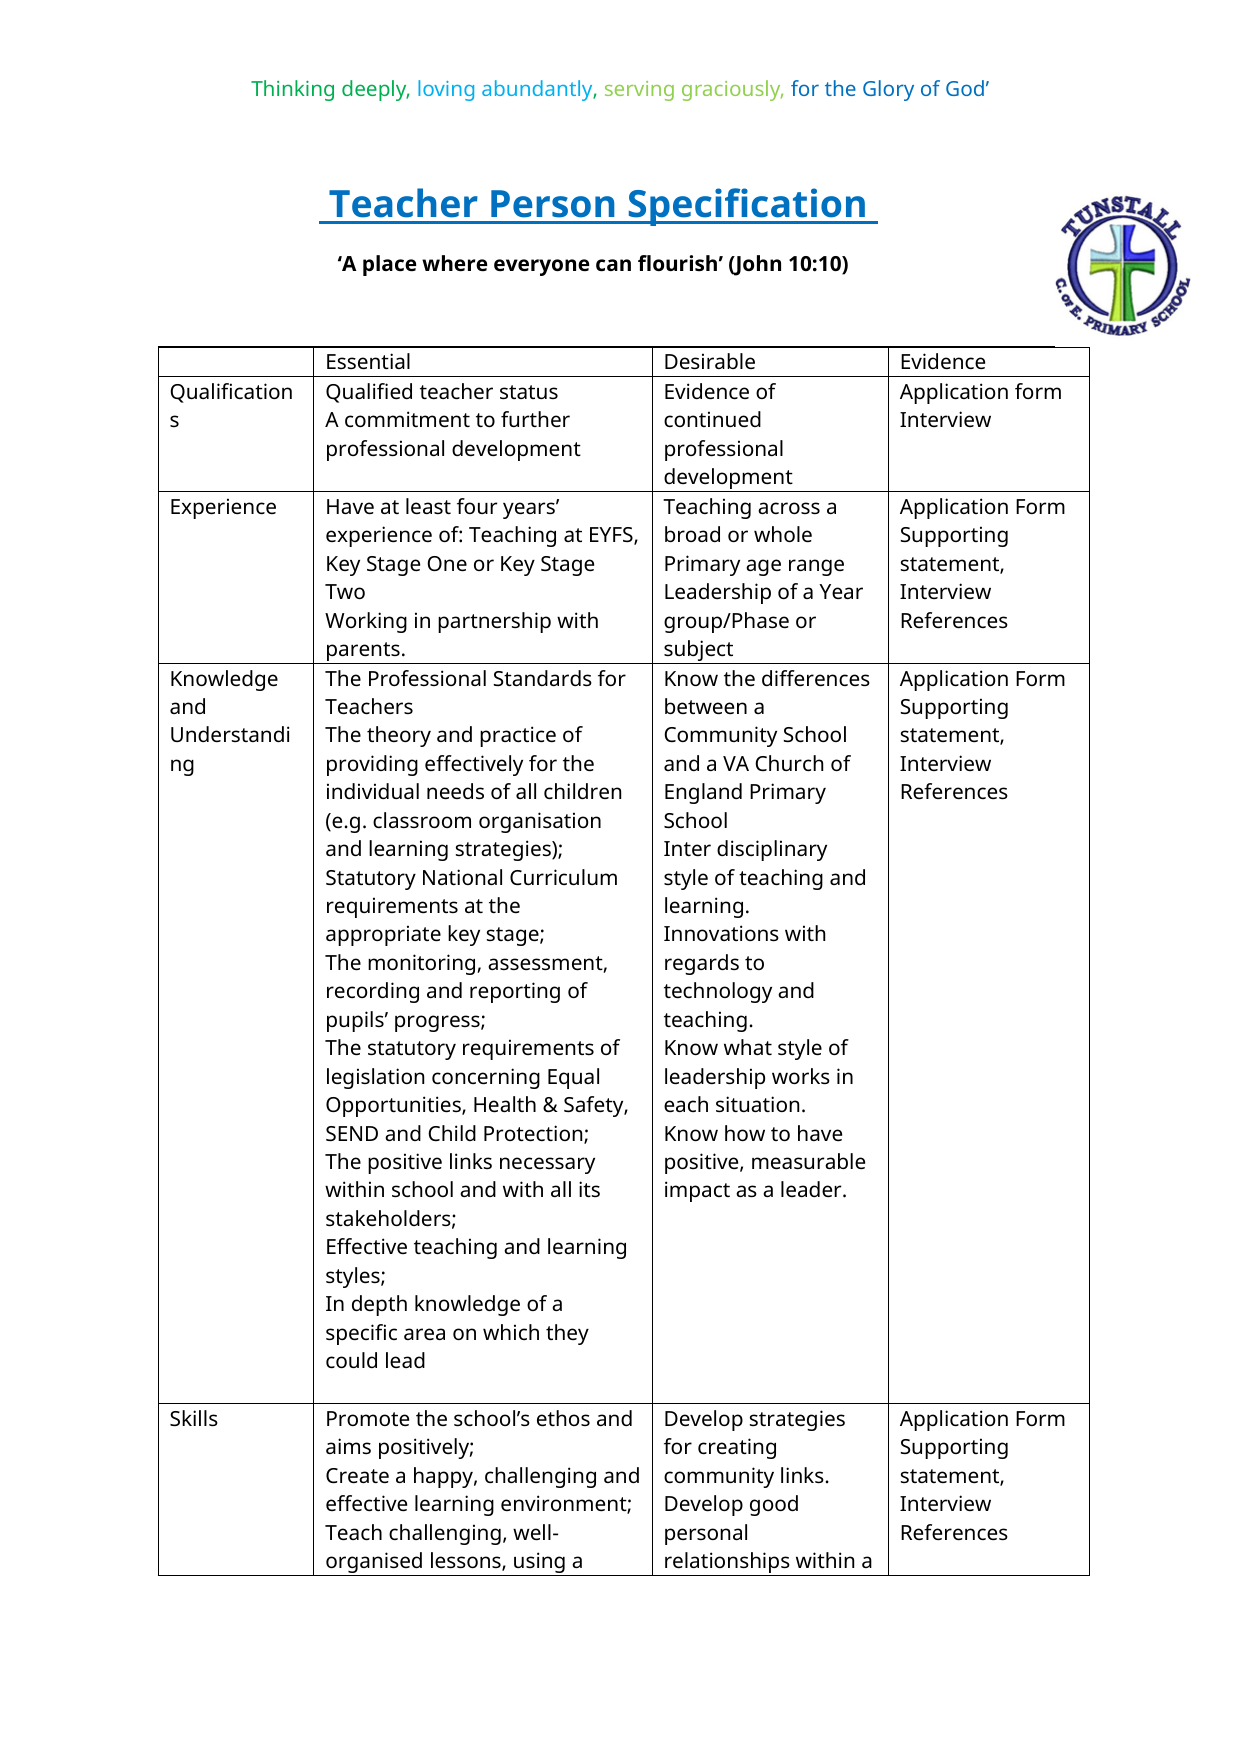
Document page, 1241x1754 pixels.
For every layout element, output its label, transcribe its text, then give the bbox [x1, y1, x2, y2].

table_cell The Professional Standards for Teachers The theory and practice of providing effectively for the individual needs of all children (e.g. classroom organisation and learning strategies); Statutory National Curriculum requirements at the appropriate key stage; The monitoring, assessment, recording and reporting of pupils’ progress; The statutory requirements of legislation concerning Equal Opportunities, Health & Safety, SEND and Child Protection; The positive links necessary within school and with all its stakeholders; Effective teaching and learning styles; In depth knowledge of a specific area on which they could lead [314, 664, 652, 1403]
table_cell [653, 1404, 888, 1575]
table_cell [889, 1404, 1089, 1575]
table_cell Qualified teacher status A commitment to further professional development [314, 377, 652, 491]
text Teacher Person Specification [150, 178, 1090, 229]
table_header Evidence [889, 348, 1089, 376]
table_cell Knowledge and Understanding [159, 664, 313, 1403]
table_cell Skills [159, 1404, 313, 1575]
table_cell Teaching across a broad or whole Primary age range Leadership of a Year group/Phase or subject [653, 492, 888, 663]
table_cell Application form Interview [889, 377, 1089, 491]
table_cell Experience [159, 492, 313, 663]
table_cell Have at least four years’ experience of: Teaching at EYFS, Key Stage One or Key Stage Two Working in partnership with parents. [314, 492, 652, 663]
text ‘A place where everyone can flourish’ (John 10:10) [150, 249, 1053, 278]
table_cell Evidence of continued professional development [653, 377, 888, 491]
table_header Essential [314, 348, 652, 376]
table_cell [314, 1404, 652, 1575]
table_cell Qualifications [159, 377, 313, 491]
table_header [159, 348, 313, 376]
table_cell Application Form Supporting statement, Interview References [889, 492, 1089, 663]
picture [1053, 191, 1191, 345]
table_header Desirable [653, 348, 888, 376]
table_cell Application Form Supporting statement, Interview References [889, 664, 1089, 1403]
table_cell Know the differences between a Community School and a VA Church of England Primary School Inter disciplinary style of teaching and learning. Innovations with regards to technology and teaching. Know what style of leadership works in each situation. Know how to have positive, measurable impact as a leader. [653, 664, 888, 1403]
